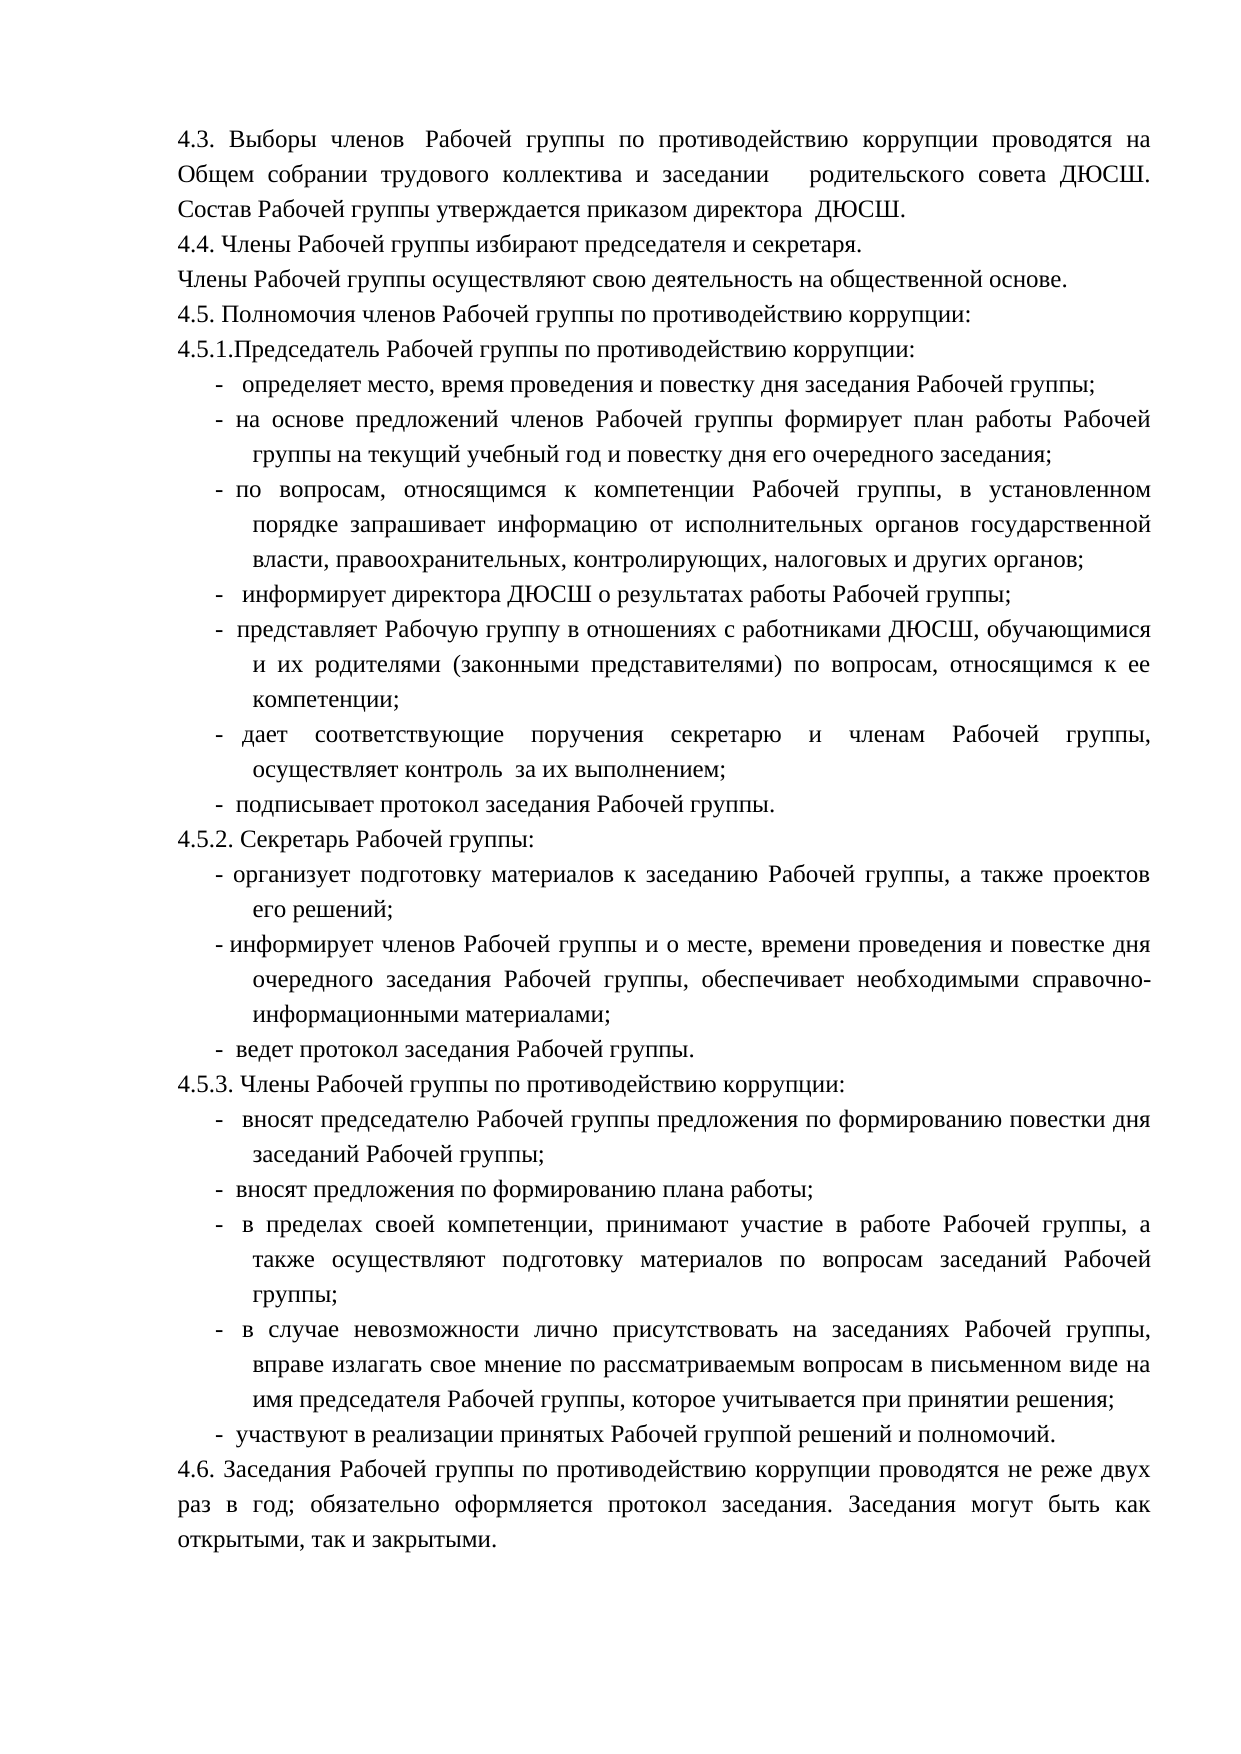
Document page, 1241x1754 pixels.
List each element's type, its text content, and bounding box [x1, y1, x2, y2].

text - определяет место, время проведения и повестку дня заседания Рабочей группы; [215, 363, 1152, 398]
text - на основе предложений членов Рабочей группы формирует план работы Рабочей группы на текущий учебный год и повестку дня его очередного заседания; [215, 398, 1152, 468]
text - подписывает протокол заседания Рабочей группы. [215, 783, 1152, 818]
text Члены Рабочей группы осуществляют свою деятельность на общественной основе. [177, 258, 1152, 293]
text 4.4. Члены Рабочей группы избирают председателя и секретаря. [177, 223, 1152, 258]
text - информирует членов Рабочей группы и о месте, времени проведения и повестке дня очередного заседания Рабочей группы, обеспечивает необходимыми справочно-информационными материалами; [215, 923, 1152, 1028]
text - информирует директора ДЮСШ о результатах работы Рабочей группы; [215, 573, 1152, 608]
text - по вопросам, относящимся к компетенции Рабочей группы, в установленном порядке запрашивает информацию от исполнительных органов государственной власти, правоохранительных, контролирующих, налоговых и других органов; [215, 468, 1152, 573]
text - представляет Рабочую группу в отношениях с работниками ДЮСШ, обучающимися и их родителями (законными представителями) по вопросам, относящимся к ее компетенции; [215, 608, 1152, 713]
text 4.5.3. Члены Рабочей группы по противодействию коррупции: [177, 1063, 1152, 1098]
text - вносят председателю Рабочей группы предложения по формированию повестки дня заседаний Рабочей группы; [215, 1098, 1152, 1168]
text - организует подготовку материалов к заседанию Рабочей группы, а также проектов его решений; [215, 853, 1152, 923]
text 4.3. Выборы членов Рабочей группы по противодействию коррупции проводятся на Общем собрании трудового коллектива и заседании родительского совета ДЮСШ. Состав Рабочей группы утверждается приказом директора ДЮСШ. [177, 118, 1152, 223]
text - участвуют в реализации принятых Рабочей группой решений и полномочий. [215, 1413, 1152, 1448]
text 4.5.2. Секретарь Рабочей группы: [177, 818, 1152, 853]
text - ведет протокол заседания Рабочей группы. [215, 1028, 1152, 1063]
text - дает соответствующие поручения секретарю и членам Рабочей группы, осуществляет контроль за их выполнением; [215, 713, 1152, 783]
text - в случае невозможности лично присутствовать на заседаниях Рабочей группы, вправе излагать свое мнение по рассматриваемым вопросам в письменном виде на имя председателя Рабочей группы, которое учитывается при принятии решения; [215, 1308, 1152, 1413]
text 4.5.1.Председатель Рабочей группы по противодействию коррупции: [177, 328, 1152, 363]
text 4.6. Заседания Рабочей группы по противодействию коррупции проводятся не реже двух раз в год; обязательно оформляется протокол заседания. Заседания могут быть как открытыми, так и закрытыми. [177, 1448, 1152, 1553]
text - вносят предложения по формированию плана работы; [215, 1168, 1152, 1203]
text - в пределах своей компетенции, принимают участие в работе Рабочей группы, а также осуществляют подготовку материалов по вопросам заседаний Рабочей группы; [215, 1203, 1152, 1308]
text 4.5. Полномочия членов Рабочей группы по противодействию коррупции: [177, 293, 1152, 328]
